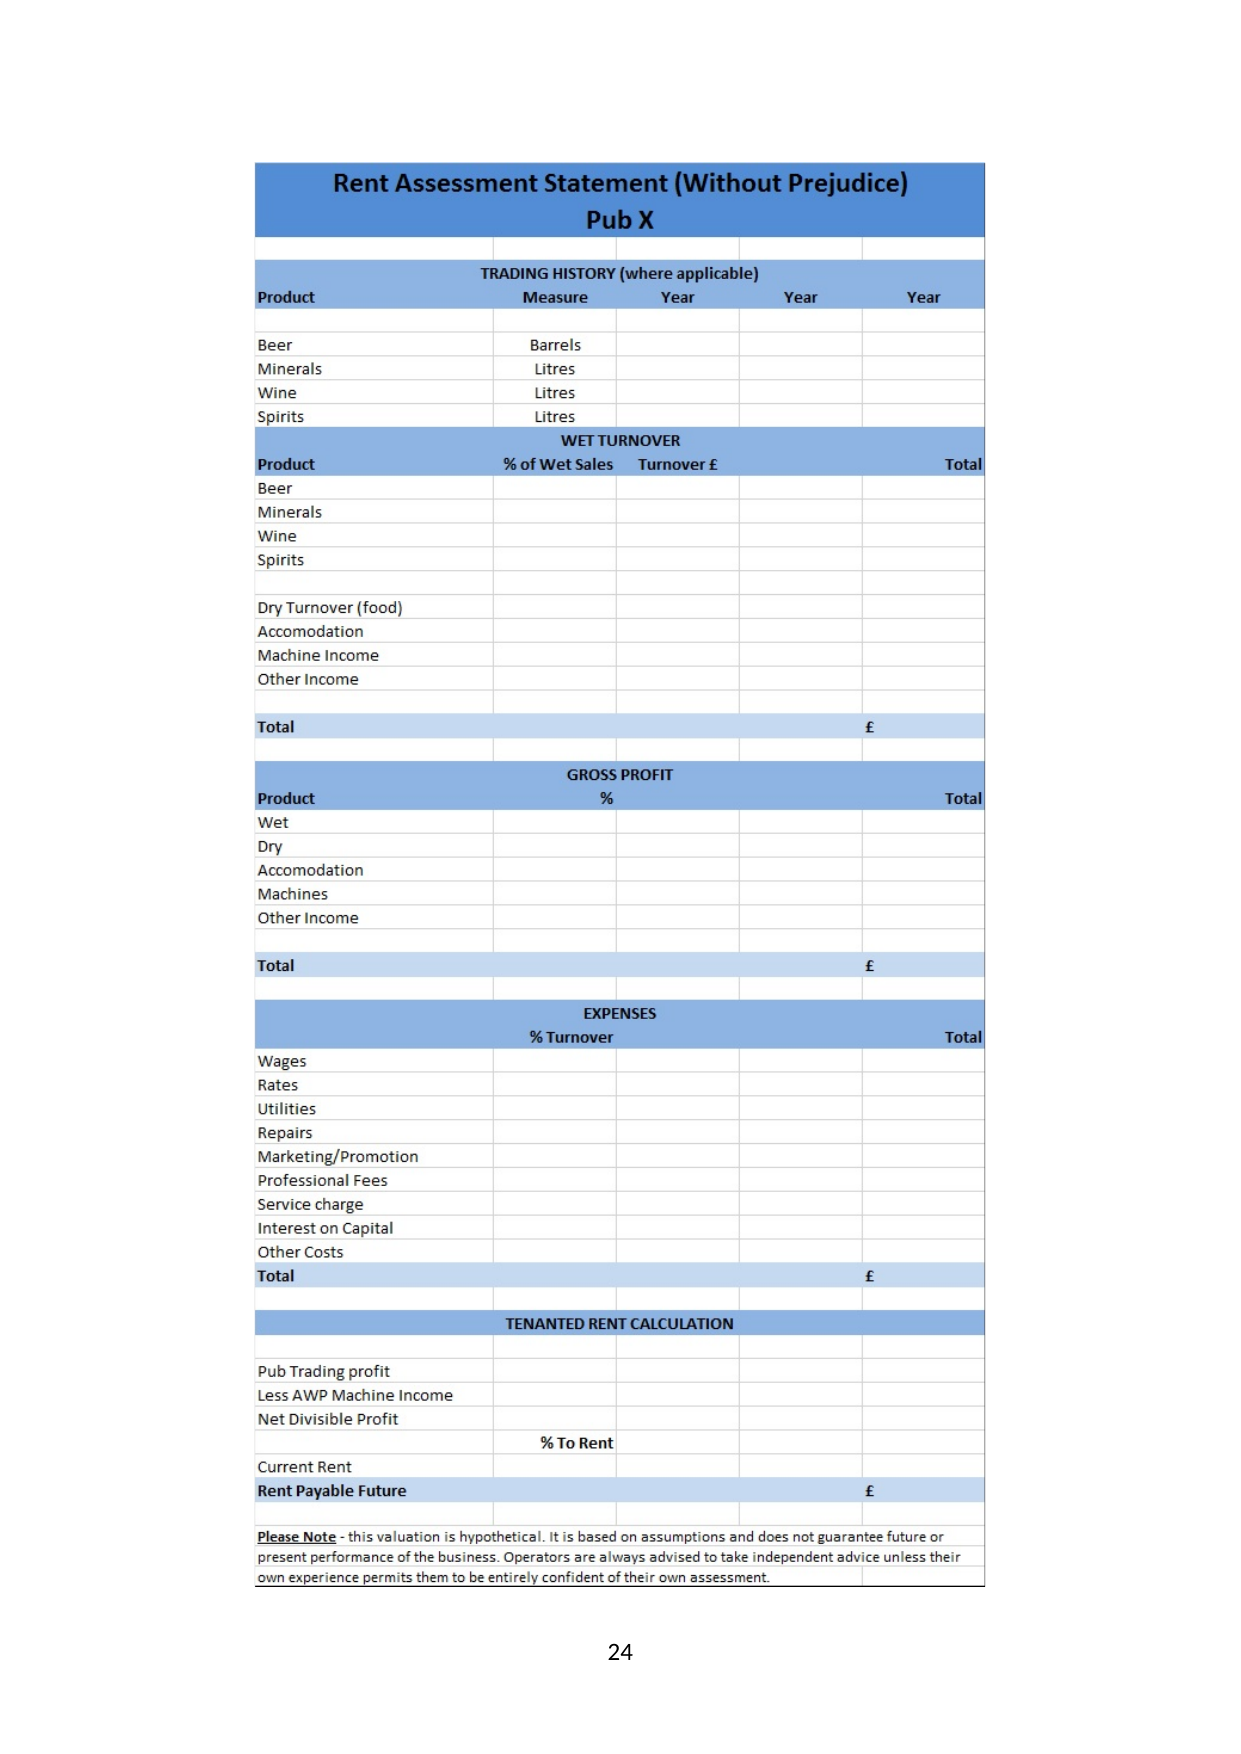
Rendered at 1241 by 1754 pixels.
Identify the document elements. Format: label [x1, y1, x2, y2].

picture [254, 162, 986, 1587]
